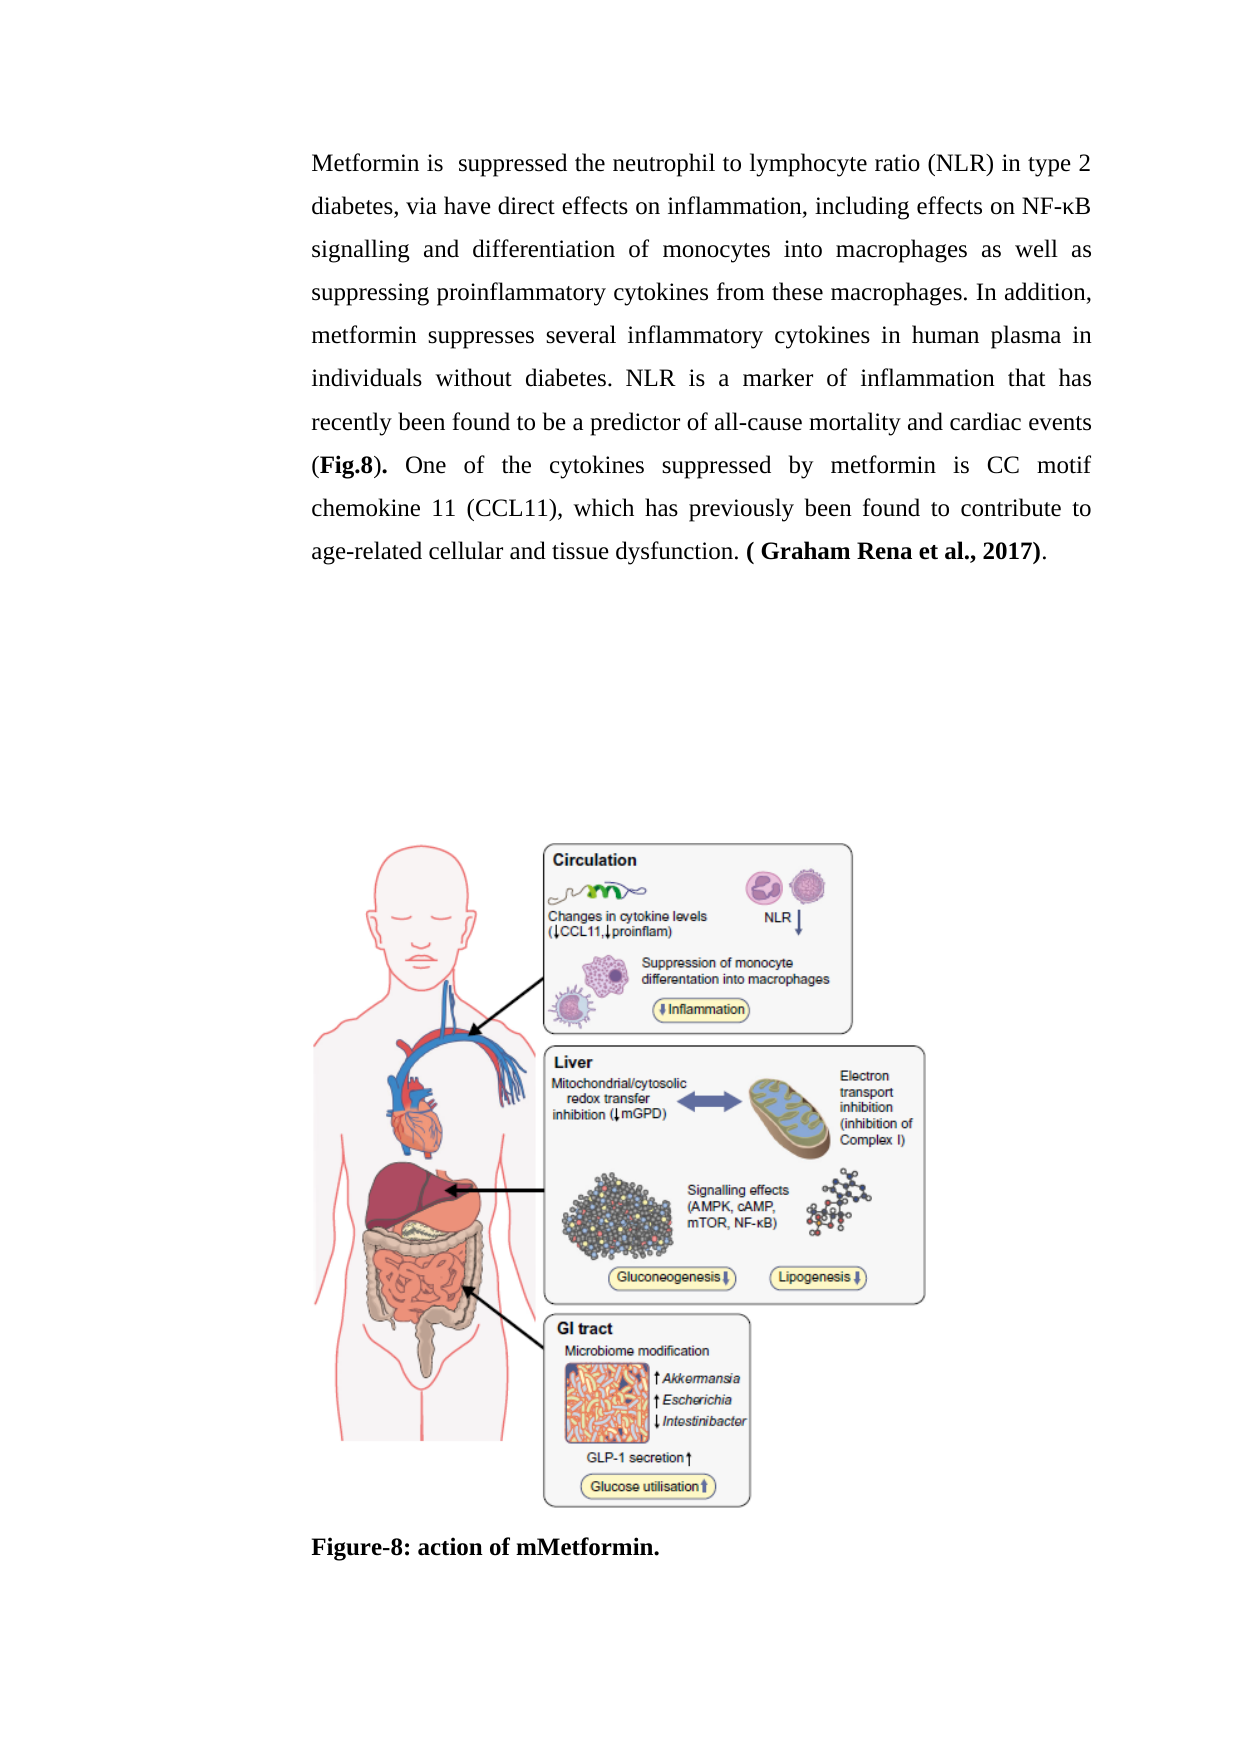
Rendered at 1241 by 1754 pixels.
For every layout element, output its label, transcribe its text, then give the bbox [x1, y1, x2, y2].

list Metformin is suppressed the neutrophil to lymphocyte ratio (NLR) in type 2 diabetes, via have direct effects on inflammation, including effects on NF-κB signalling and differentiation of monocytes into macrophages as well as suppressing proinflammatory cytokines from these macrophages. In addition, metformin suppresses several inflammatory cytokines in human plasma in individuals without diabetes. NLR is a marker of inflammation that has recently been found to be a predictor of all-cause mortality and cardiac events (Fig.8). One of the cytokines suppressed by metformin is CC motif chemokine 11 (CCL11), which has previously been found to contribute to age-related cellular and tissue dysfunction. ( Graham Rena et al., 2017). [311, 148, 1092, 565]
list Figure-8: action of mMetformin. [311, 1532, 1092, 1561]
picture [311, 838, 941, 1519]
